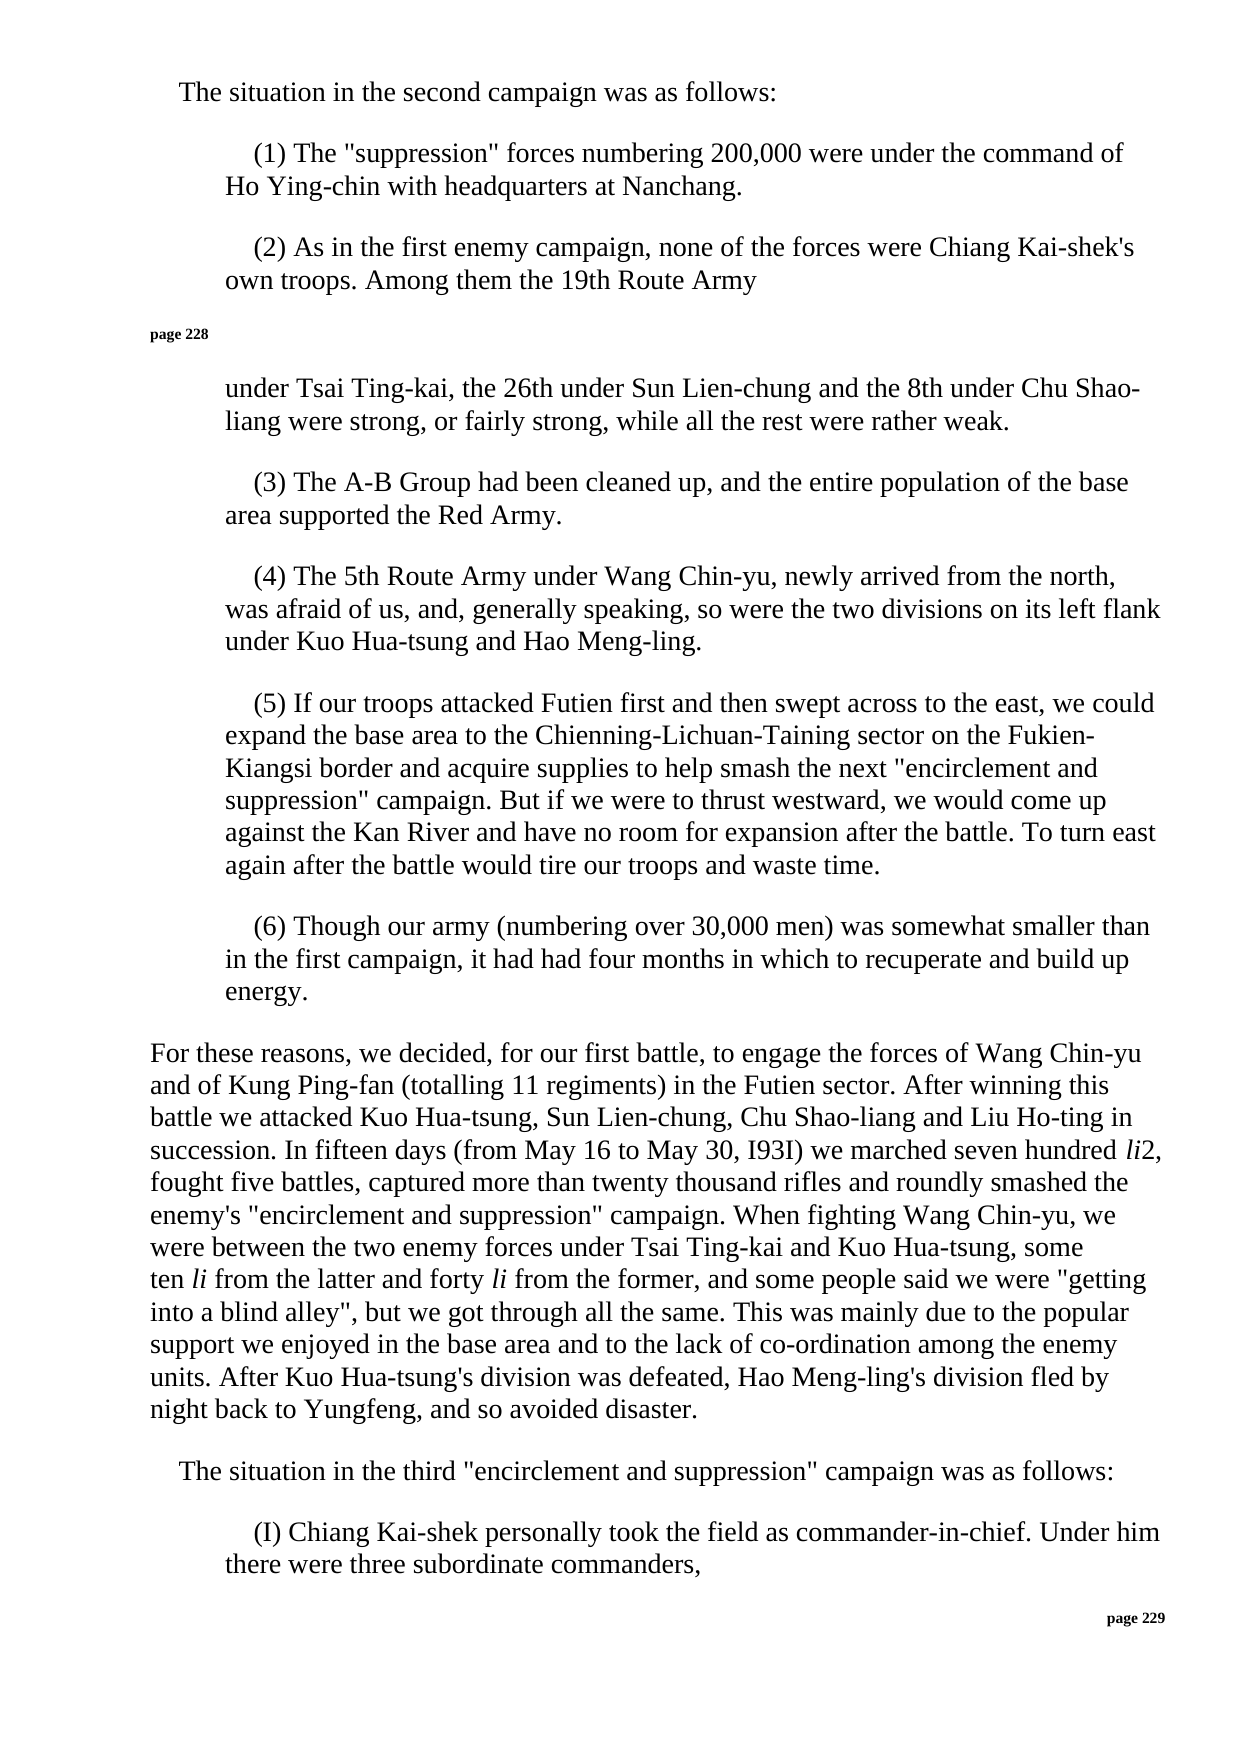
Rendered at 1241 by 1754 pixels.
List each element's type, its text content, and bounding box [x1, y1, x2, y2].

text (6) Though our army (numbering over 30,000 men) was somewhat smaller than in the first campaign, it had had four months in which to recuperate and build up energy. [225, 909, 1165, 1007]
text (1) The "suppression" forces numbering 200,000 were under the command of Ho Ying-chin with headquarters at Nanchang. [225, 137, 1165, 201]
text For these reasons, we decided, for our first battle, to engage the forces of Wang Chin-yu and of Kung Ping-fan (totalling 11 regiments) in the Futien sector. After winning this battle we attacked Kuo Hua-tsung, Sun Lien-chung, Chu Shao-liang and Liu Ho-ting in succession. In fifteen days (from May 16 to May 30, I93I) we marched seven hundred li2, fought five battles, captured more than twenty thousand rifles and roundly smashed the enemy's "encirclement and suppression" campaign. When fighting Wang Chin-yu, we were between the two enemy forces under Tsai Ting-kai and Kuo Hua-tsung, some ten li from the latter and forty li from the former, and some people said we were "getting into a blind alley", but we got through all the same. This was mainly due to the popular support we enjoyed in the base area and to the lack of co-ordination among the enemy units. After Kuo Hua-tsung's division was defeated, Hao Meng-ling's division fled by night back to Yungfeng, and so avoided disaster. [150, 1036, 1165, 1424]
text (4) The 5th Route Army under Wang Chin-yu, newly arrived from the north, was afraid of us, and, generally speaking, so were the two divisions on its left flank under Kuo Hua-tsung and Hao Meng-ling. [225, 559, 1165, 657]
text page 229 [150, 1609, 1165, 1627]
text under Tsai Ting-kai, the 26th under Sun Lien-chung and the 8th under Chu Shao-liang were strong, or fairly strong, while all the rest were rather weak. [225, 372, 1165, 436]
text page 228 [150, 324, 1165, 342]
text (5) If our troops attacked Futien first and then swept across to the east, we could expand the base area to the Chienning-Lichuan-Taining sector on the Fukien-Kiangsi border and acquire supplies to help smash the next "encirclement and suppression" campaign. But if we were to thrust westward, we would come up against the Kan River and have no room for expansion after the battle. To turn east again after the battle would tire our troops and waste time. [225, 686, 1165, 880]
text The situation in the third "encirclement and suppression" campaign was as follows: [150, 1454, 1165, 1486]
text (2) As in the first enemy campaign, none of the forces were Chiang Kai-shek's own troops. Among them the 19th Route Army [225, 231, 1165, 295]
text The situation in the second campaign was as follows: [150, 75, 1165, 107]
text (I) Chiang Kai-shek personally took the field as commander-in-chief. Under him there were three subordinate commanders, [225, 1515, 1165, 1580]
text (3) The A-B Group had been cleaned up, and the entire population of the base area supported the Red Army. [225, 466, 1165, 530]
